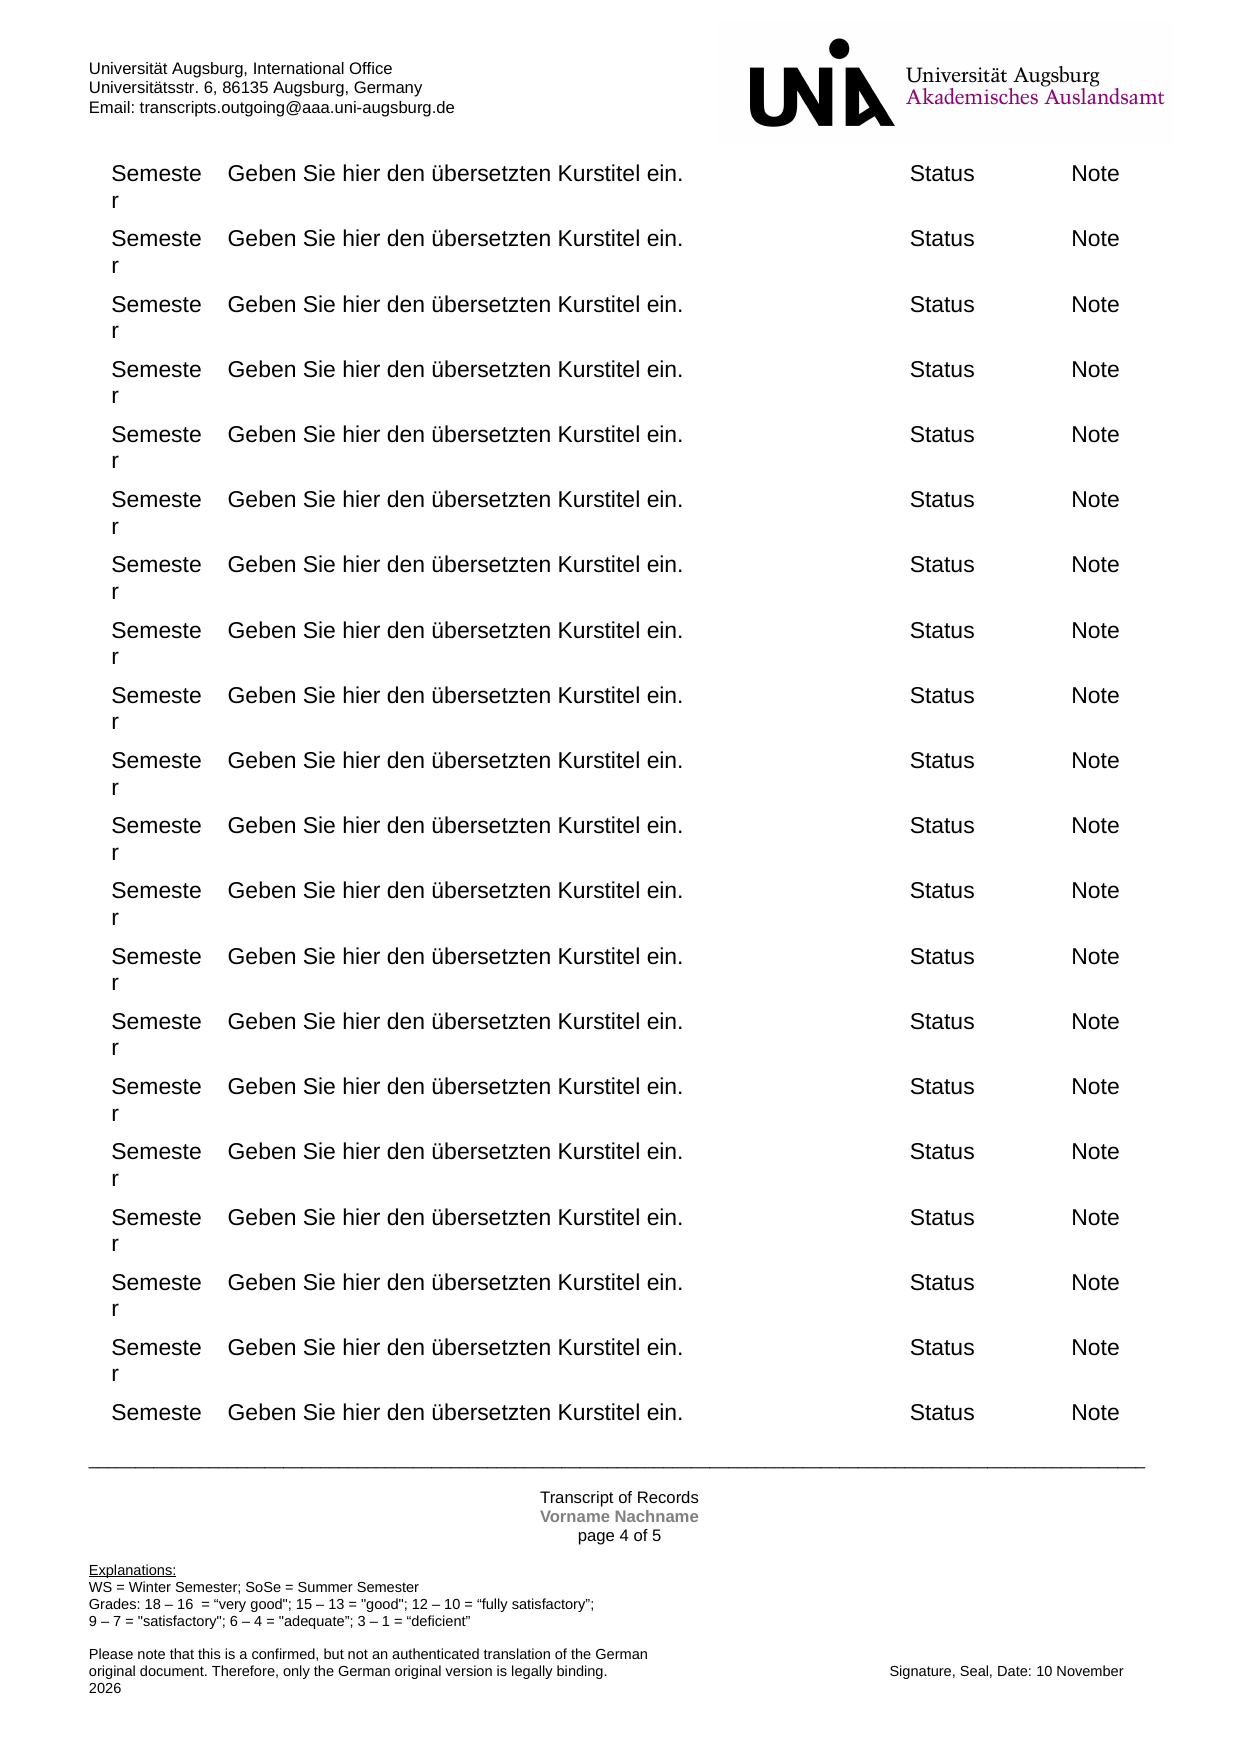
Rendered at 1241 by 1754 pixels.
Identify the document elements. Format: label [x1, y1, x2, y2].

table_cell [100, 409, 216, 474]
table_cell [100, 1321, 216, 1387]
table_cell [100, 148, 216, 213]
table_cell [100, 669, 216, 734]
table_cell [100, 1061, 216, 1126]
table_cell [100, 604, 216, 669]
table_cell [100, 213, 216, 278]
table_cell [100, 865, 216, 930]
table_cell [100, 735, 216, 800]
table_cell [100, 800, 216, 865]
table_cell [100, 539, 216, 604]
table_cell [100, 1387, 216, 1432]
table_cell [100, 930, 216, 995]
table_cell [100, 995, 216, 1061]
table_cell [100, 343, 216, 408]
table_cell [100, 474, 216, 539]
table_cell [100, 278, 216, 343]
table_cell [100, 1191, 216, 1256]
table_cell [100, 1126, 216, 1191]
table_cell [100, 1256, 216, 1321]
